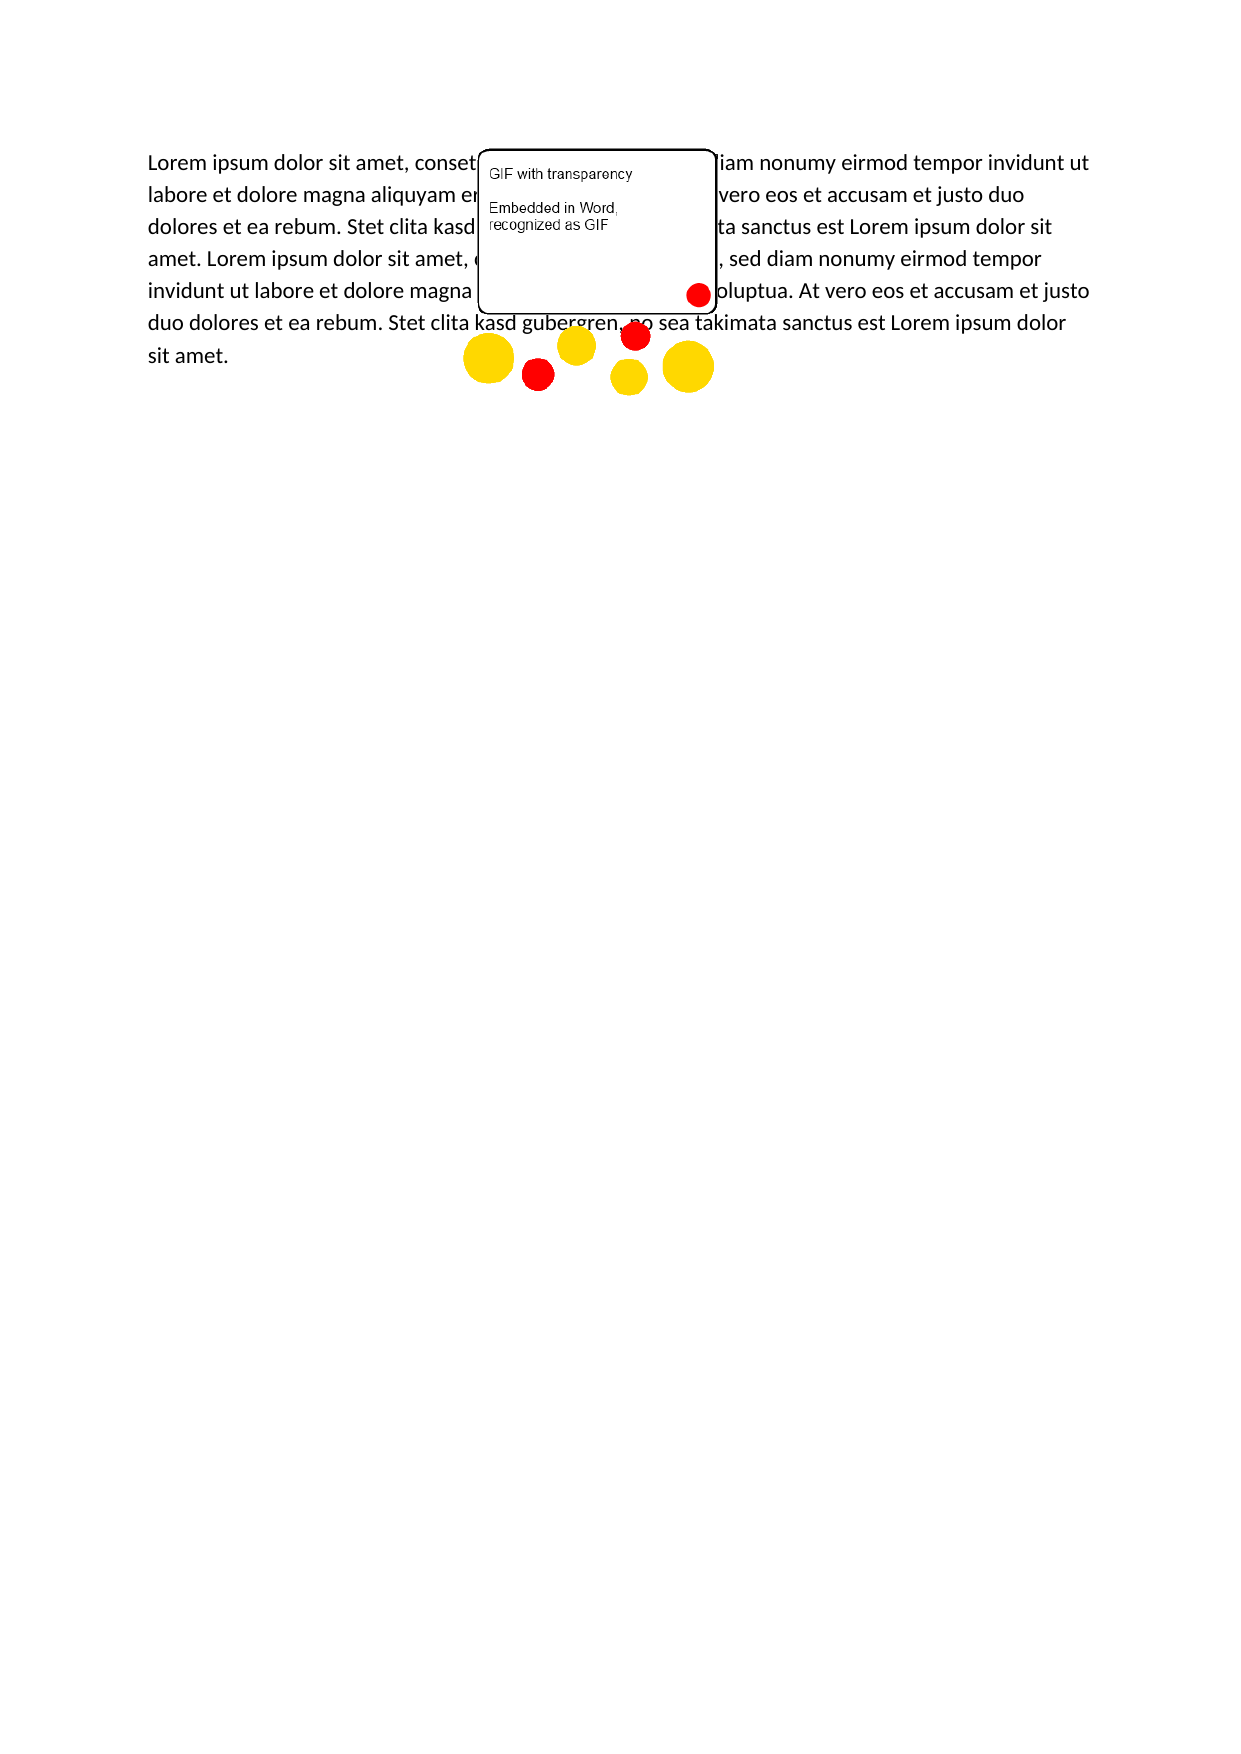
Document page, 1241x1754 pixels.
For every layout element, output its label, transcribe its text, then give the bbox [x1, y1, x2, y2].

text Lorem ipsum dolor sit amet, consetetur sadipscing elitr, sed diam nonumy eirmod tempor invidunt ut labore et dolore magna aliquyam erat, sed diam voluptua. At vero eos et accusam et justo duo dolores et ea rebum. Stet clita kasd gubergren, no sea takimata sanctus est Lorem ipsum dolor sit amet. Lorem ipsum dolor sit amet, consetetur sadipscing elitr, sed diam nonumy eirmod tempor invidunt ut labore et dolore magna aliquyam erat, sed diam voluptua. At vero eos et accusam et justo duo dolores et ea rebum. Stet clita kasd gubergren, no sea takimata sanctus est Lorem ipsum dolor sit amet. [148, 148, 456, 369]
picture [456, 130, 732, 406]
text Lorem ipsum dolor sit amet, consetetur sadipscing elitr, sed diam nonumy eirmod tempor invidunt ut labore et dolore magna aliquyam erat, sed diam voluptua. At vero eos et accusam et justo duo dolores et ea rebum. Stet clita kasd gubergren, no sea takimata sanctus est Lorem ipsum dolor sit amet. Lorem ipsum dolor sit amet, consetetur sadipscing elitr, sed diam nonumy eirmod tempor invidunt ut labore et dolore magna aliquyam erat, sed diam voluptua. At vero eos et accusam et justo duo dolores et ea rebum. Stet clita kasd gubergren, no sea takimata sanctus est Lorem ipsum dolor sit amet. [732, 148, 1093, 369]
